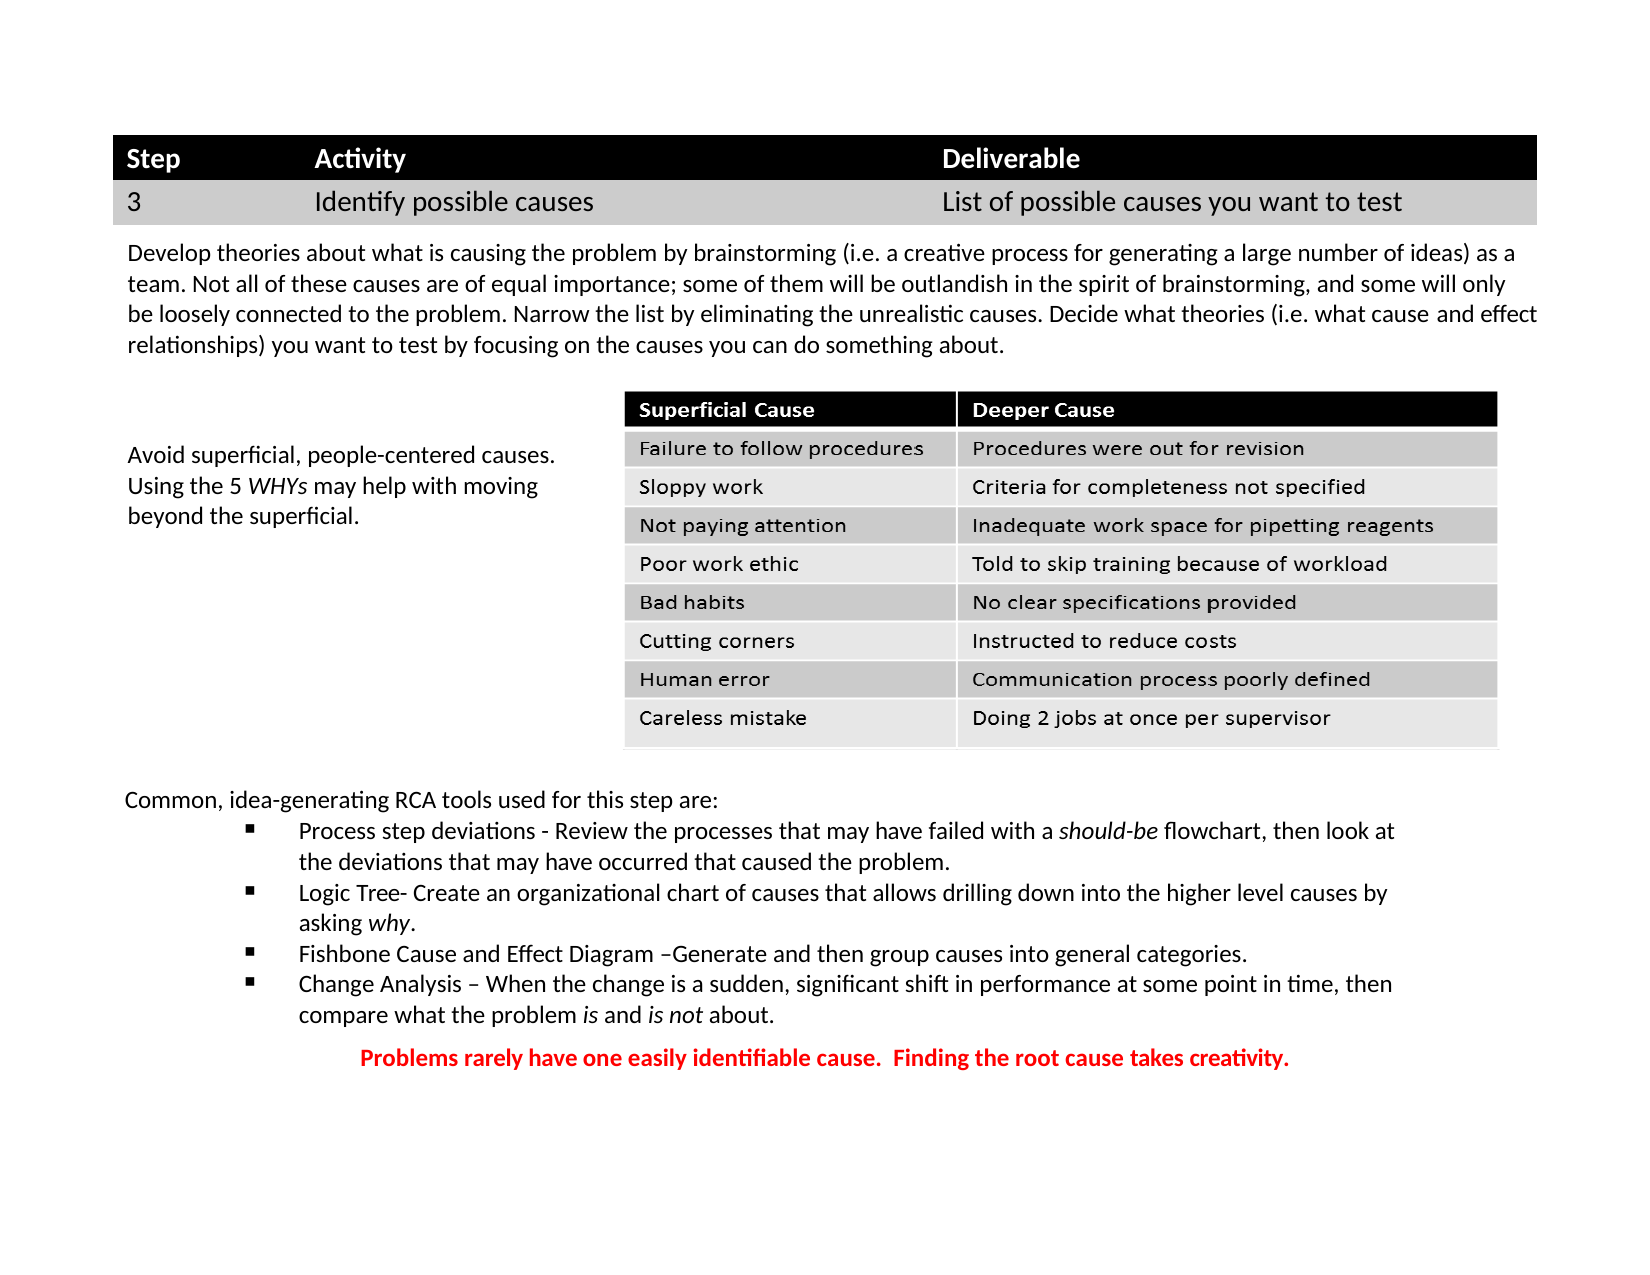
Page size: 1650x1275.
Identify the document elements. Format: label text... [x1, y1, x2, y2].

table_header Activity [300, 135, 928, 180]
table_header Deliverable [928, 135, 1537, 180]
table_header Step [113, 135, 300, 180]
table_cell Common, idea-generating RCA tools used for this step are: Process step deviations - Review the processes that may have failed with a should-be flowchart, then look at the deviations that may have occurred that caused the problem. Logic Tree- Create an organizational chart of causes that allows drilling down into the higher level causes by asking why. Fishbone Cause and Effect Diagram –Generate and then group causes into general categories. Change Analysis – When the change is a sudden, significant shift in performance at some point in time, then compare what the problem is and is not about. [113, 780, 1537, 1029]
table_cell List of possible causes you want to test [928, 180, 1537, 225]
table_cell [609, 360, 1537, 780]
table_cell Avoid superficial, people-centered causes. Using the 5 WHYs may help with moving beyond the superficial. [113, 360, 609, 780]
table_cell Identify possible causes [300, 180, 928, 225]
table_cell Problems rarely have one easily identifiable cause. Finding the root cause takes creativity. [113, 1030, 1537, 1085]
picture [622, 390, 1504, 750]
table_cell Develop theories about what is causing the problem by brainstorming (i.e. a creative process for generating a large number of ideas) as a team. Not all of these causes are of equal importance; some of them will be outlandish in the spirit of brainstorming, and some will only be loosely connected to the problem. Narrow the list by eliminating the unrealistic causes. Decide what theories (i.e. what cause and effect relationships) you want to test by focusing on the causes you can do something about. [113, 225, 1537, 359]
table_cell 3 [113, 180, 300, 225]
